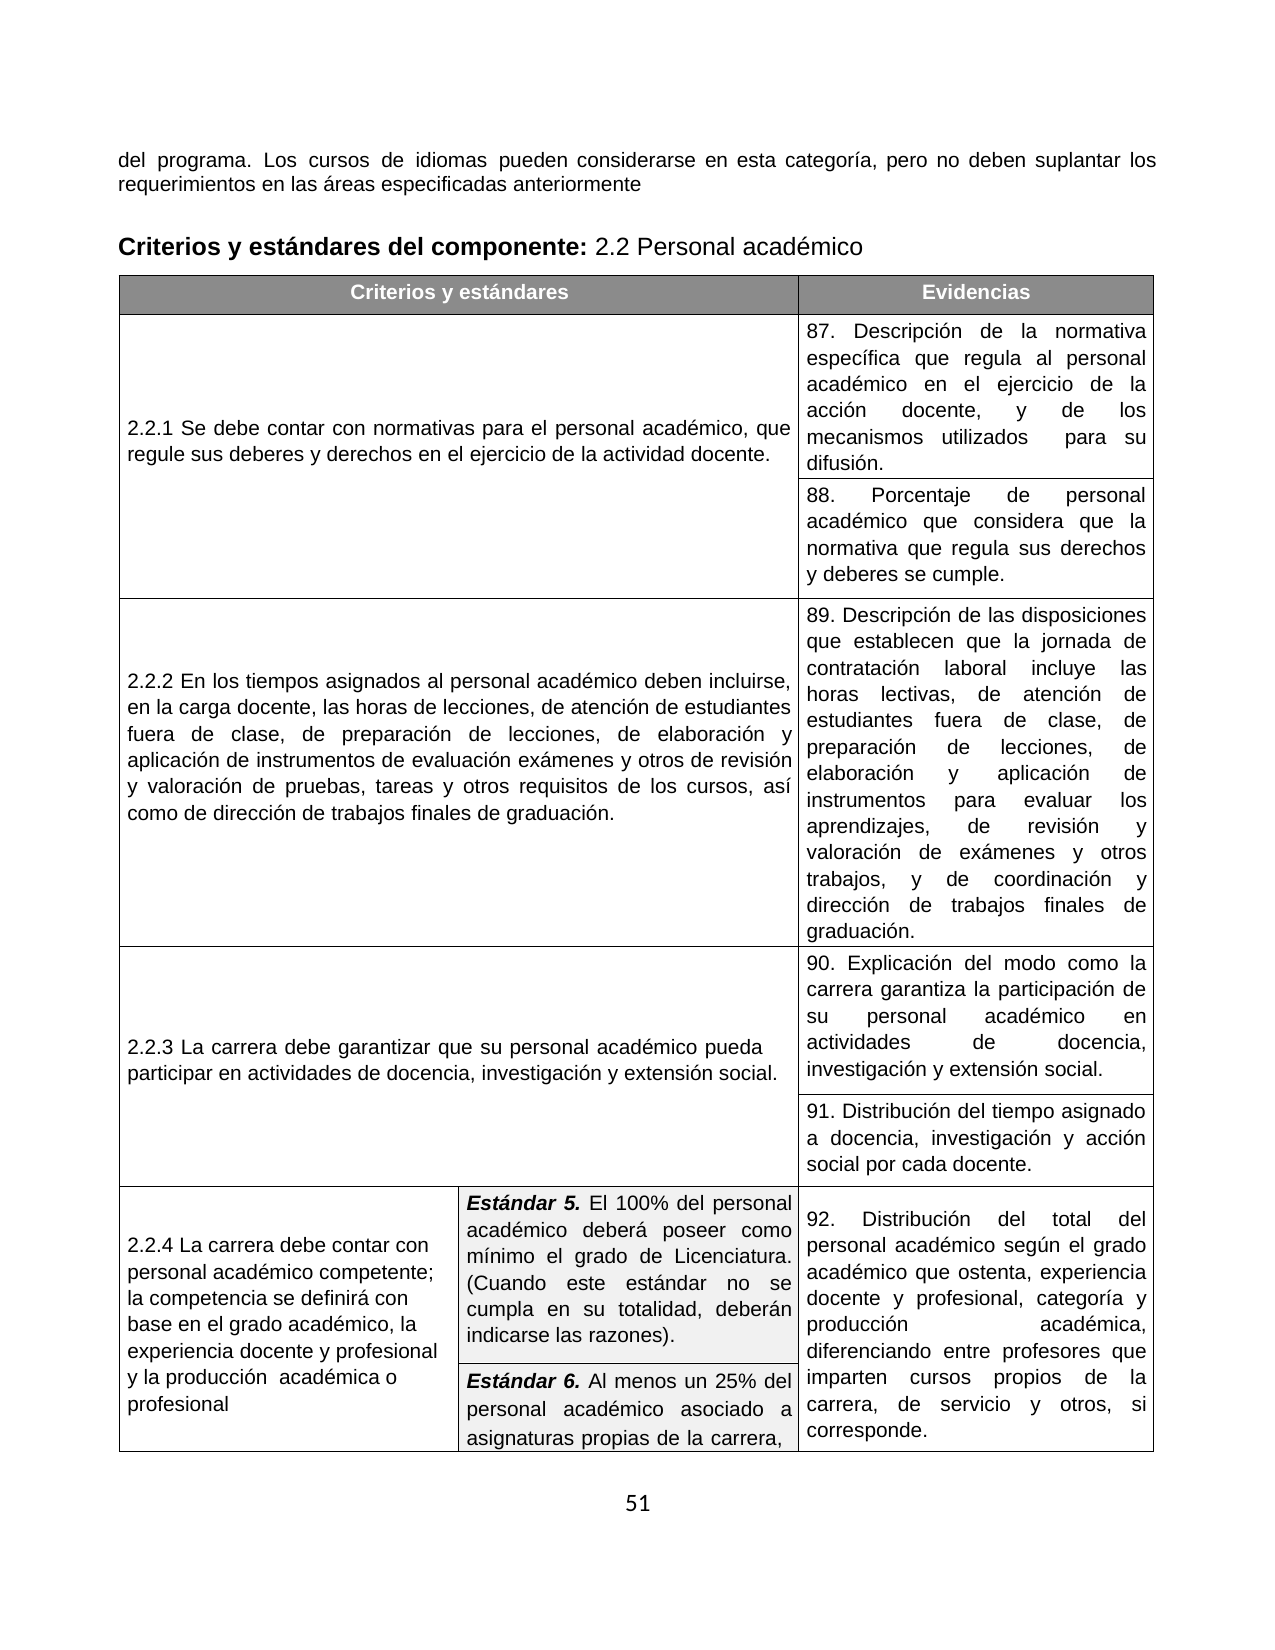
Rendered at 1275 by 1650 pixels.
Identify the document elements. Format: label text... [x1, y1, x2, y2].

table_cell 92. Distribución del total del personal académico según el grado académico que ostenta, experiencia docente y profesional, categoría y producción académica, diferenciando entre profesores que imparten cursos propios de la carrera, de servicio y otros, si corresponde. [799, 1187, 1153, 1451]
text Criterios y estándares del componente: 2.2 Personal académico [118, 232, 1233, 260]
table_cell 87. Descripción de la normativa específica que regula al personal académico en el ejercicio de la acción docente, y de los mecanismos utilizados para su difusión. [799, 315, 1153, 477]
table_cell 2.2.4 La carrera debe contar con personal académico competente; la competencia se definirá con base en el grado académico, la experiencia docente y profesional y la producción académica o profesional [120, 1187, 458, 1451]
table_cell 2.2.1 Se debe contar con normativas para el personal académico, que regule sus deberes y derechos en el ejercicio de la actividad docente. [120, 315, 798, 598]
table_cell 88. Porcentaje de personal académico que considera que la normativa que regula sus derechos y deberes se cumple. [799, 479, 1153, 598]
table_cell 2.2.3 La carrera debe garantizar que su personal académico pueda participar en actividades de docencia, investigación y extensión social. [120, 947, 798, 1186]
table_cell Estándar 6. Al menos un 25% del personal académico asociado a asignaturas propias de la carrera, [459, 1364, 798, 1451]
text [118, 148, 1157, 196]
table_cell Estándar 5. El 100% del personal académico deberá poseer como mínimo el grado de Licenciatura. (Cuando este estándar no se cumpla en su totalidad, deberán indicarse las razones). [459, 1187, 798, 1362]
table_cell 90. Explicación del modo como la carrera garantiza la participación de su personal académico en actividades de docencia, investigación y extensión social. [799, 947, 1153, 1094]
table_cell 91. Distribución del tiempo asignado a docencia, investigación y acción social por cada docente. [799, 1095, 1153, 1186]
table_header Evidencias [799, 276, 1153, 314]
table_cell 89. Descripción de las disposiciones que establecen que la jornada de contratación laboral incluye las horas lectivas, de atención de estudiantes fuera de clase, de preparación de lecciones, de elaboración y aplicación de instrumentos para evaluar los aprendizajes, de revisión y valoración de exámenes y otros trabajos, y de coordinación y dirección de trabajos finales de graduación. [799, 599, 1153, 946]
table_cell 2.2.2 En los tiempos asignados al personal académico deben incluirse, en la carga docente, las horas de lecciones, de atención de estudiantes fuera de clase, de preparación de lecciones, de elaboración y aplicación de instrumentos de evaluación exámenes y otros de revisión y valoración de pruebas, tareas y otros requisitos de los cursos, así como de dirección de trabajos finales de graduación. [120, 599, 798, 946]
table_header Criterios y estándares [120, 276, 798, 314]
